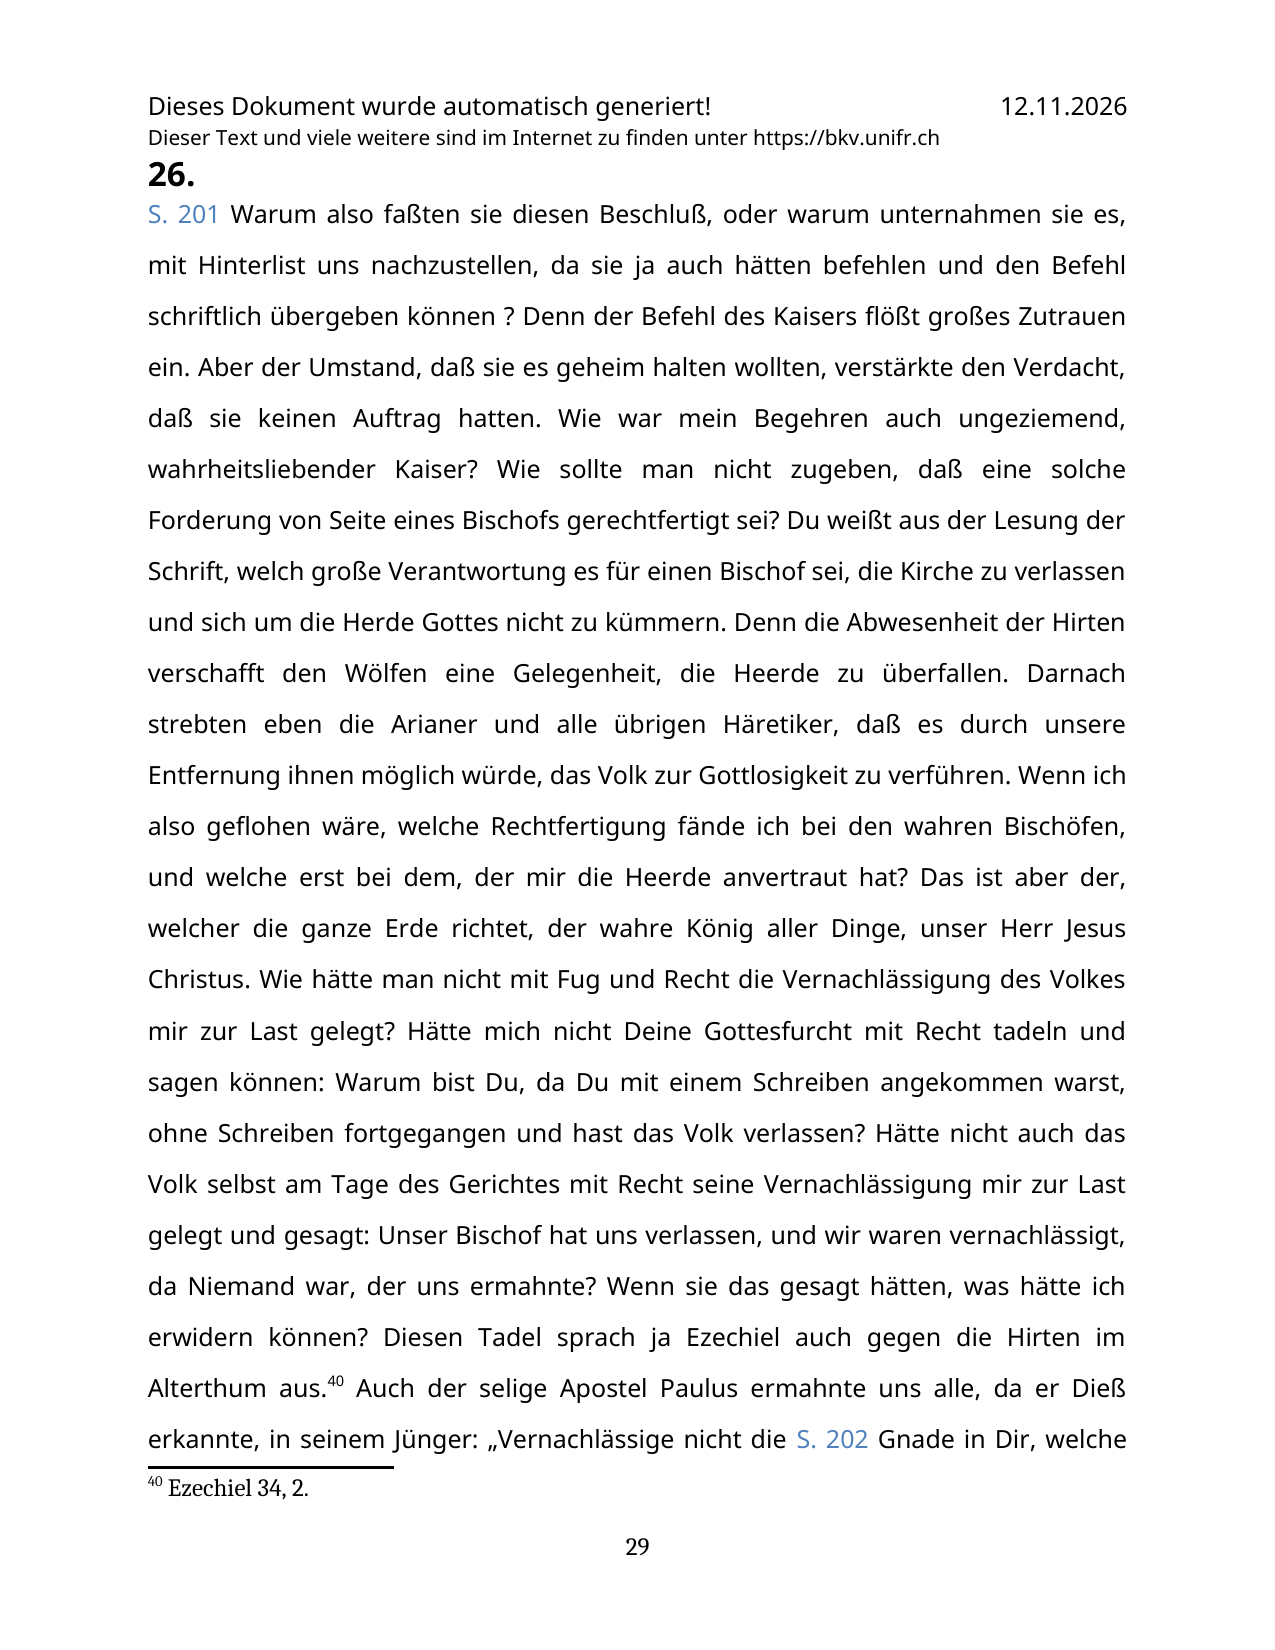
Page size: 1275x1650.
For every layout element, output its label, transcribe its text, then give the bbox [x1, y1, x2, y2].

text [148, 196, 1127, 1456]
subtitle 26. [148, 151, 1127, 196]
